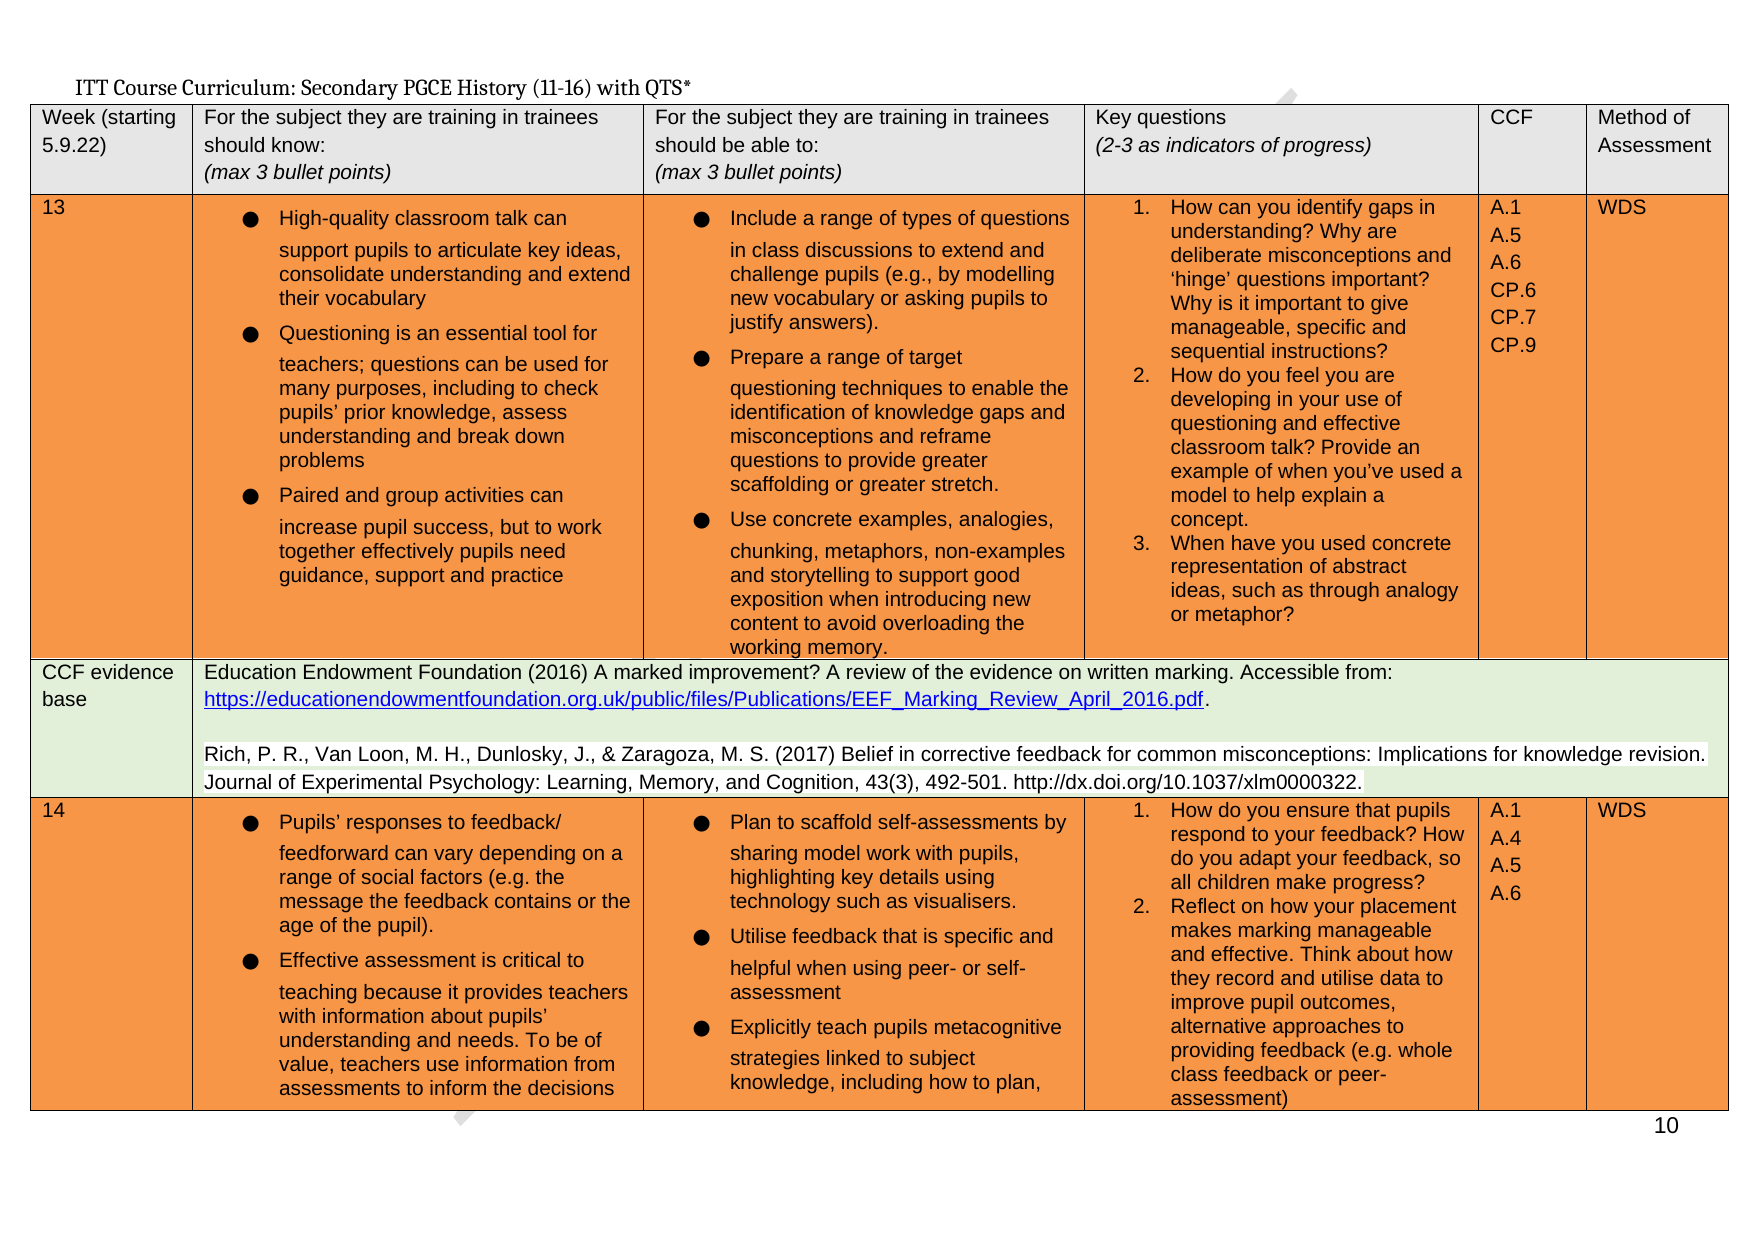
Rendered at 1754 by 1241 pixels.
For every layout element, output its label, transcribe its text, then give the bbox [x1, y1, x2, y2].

table_header Key questions (2-3 as indicators of progress) [1085, 105, 1478, 194]
table_cell WDS [1587, 195, 1728, 658]
table_cell CCF evidence base [31, 660, 192, 797]
table_header For the subject they are training in trainees should be able to: (max 3 bullet points) [644, 105, 1084, 194]
table_header CCF [1479, 105, 1586, 194]
table_cell Education Endowment Foundation (2016) A marked improvement? A review of the evidence on written marking. Accessible from: https://educationendowmentfoundation.org.uk/public/files/Publications/EEF_Marking_Review_April_2016.pdf. Rich, P. R., Van Loon, M. H., Dunlosky, J., & Zaragoza, M. S. (2017) Belief in corrective feedback for common misconceptions: Implications for knowledge revision. Journal of Experimental Psychology: Learning, Memory, and Cognition, 43(3), 492-501. http://dx.doi.org/10.1037/xlm0000322. [193, 660, 1728, 797]
table_cell How can you identify gaps in understanding? Why are deliberate misconceptions and ‘hinge’ questions important? Why is it important to give manageable, specific and sequential instructions? How do you feel you are developing in your use of questioning and effective classroom talk? Provide an example of when you’ve used a model to help explain a concept. When have you used concrete representation of abstract ideas, such as through analogy or metaphor? [1085, 195, 1478, 658]
table_header For the subject they are training in trainees should know: (max 3 bullet points) [193, 105, 643, 194]
table_cell High-quality classroom talk can support pupils to articulate key ideas, consolidate understanding and extend their vocabulary Questioning is an essential tool for teachers; questions can be used for many purposes, including to check pupils’ prior knowledge, assess understanding and break down problems Paired and group activities can increase pupil success, but to work together effectively pupils need guidance, support and practice [193, 195, 643, 658]
table_header Week (starting 5.9.22) [31, 105, 192, 194]
table_cell Include a range of types of questions in class discussions to extend and challenge pupils (e.g., by modelling new vocabulary or asking pupils to justify answers). Prepare a range of target questioning techniques to enable the identification of knowledge gaps and misconceptions and reframe questions to provide greater scaffolding or greater stretch. Use concrete examples, analogies, chunking, metaphors, non-examples and storytelling to support good exposition when introducing new content to avoid overloading the working memory. [644, 195, 1084, 658]
table_cell 14 [31, 798, 192, 1110]
table_cell A.1 A.4 A.5 A.6 [1479, 798, 1586, 1110]
table_header Method of Assessment [1587, 105, 1728, 194]
table_cell WDS [1587, 798, 1728, 1110]
table_cell A.1 A.5 A.6 CP.6 CP.7 CP.9 [1479, 195, 1586, 658]
table_cell 13 [31, 195, 192, 658]
